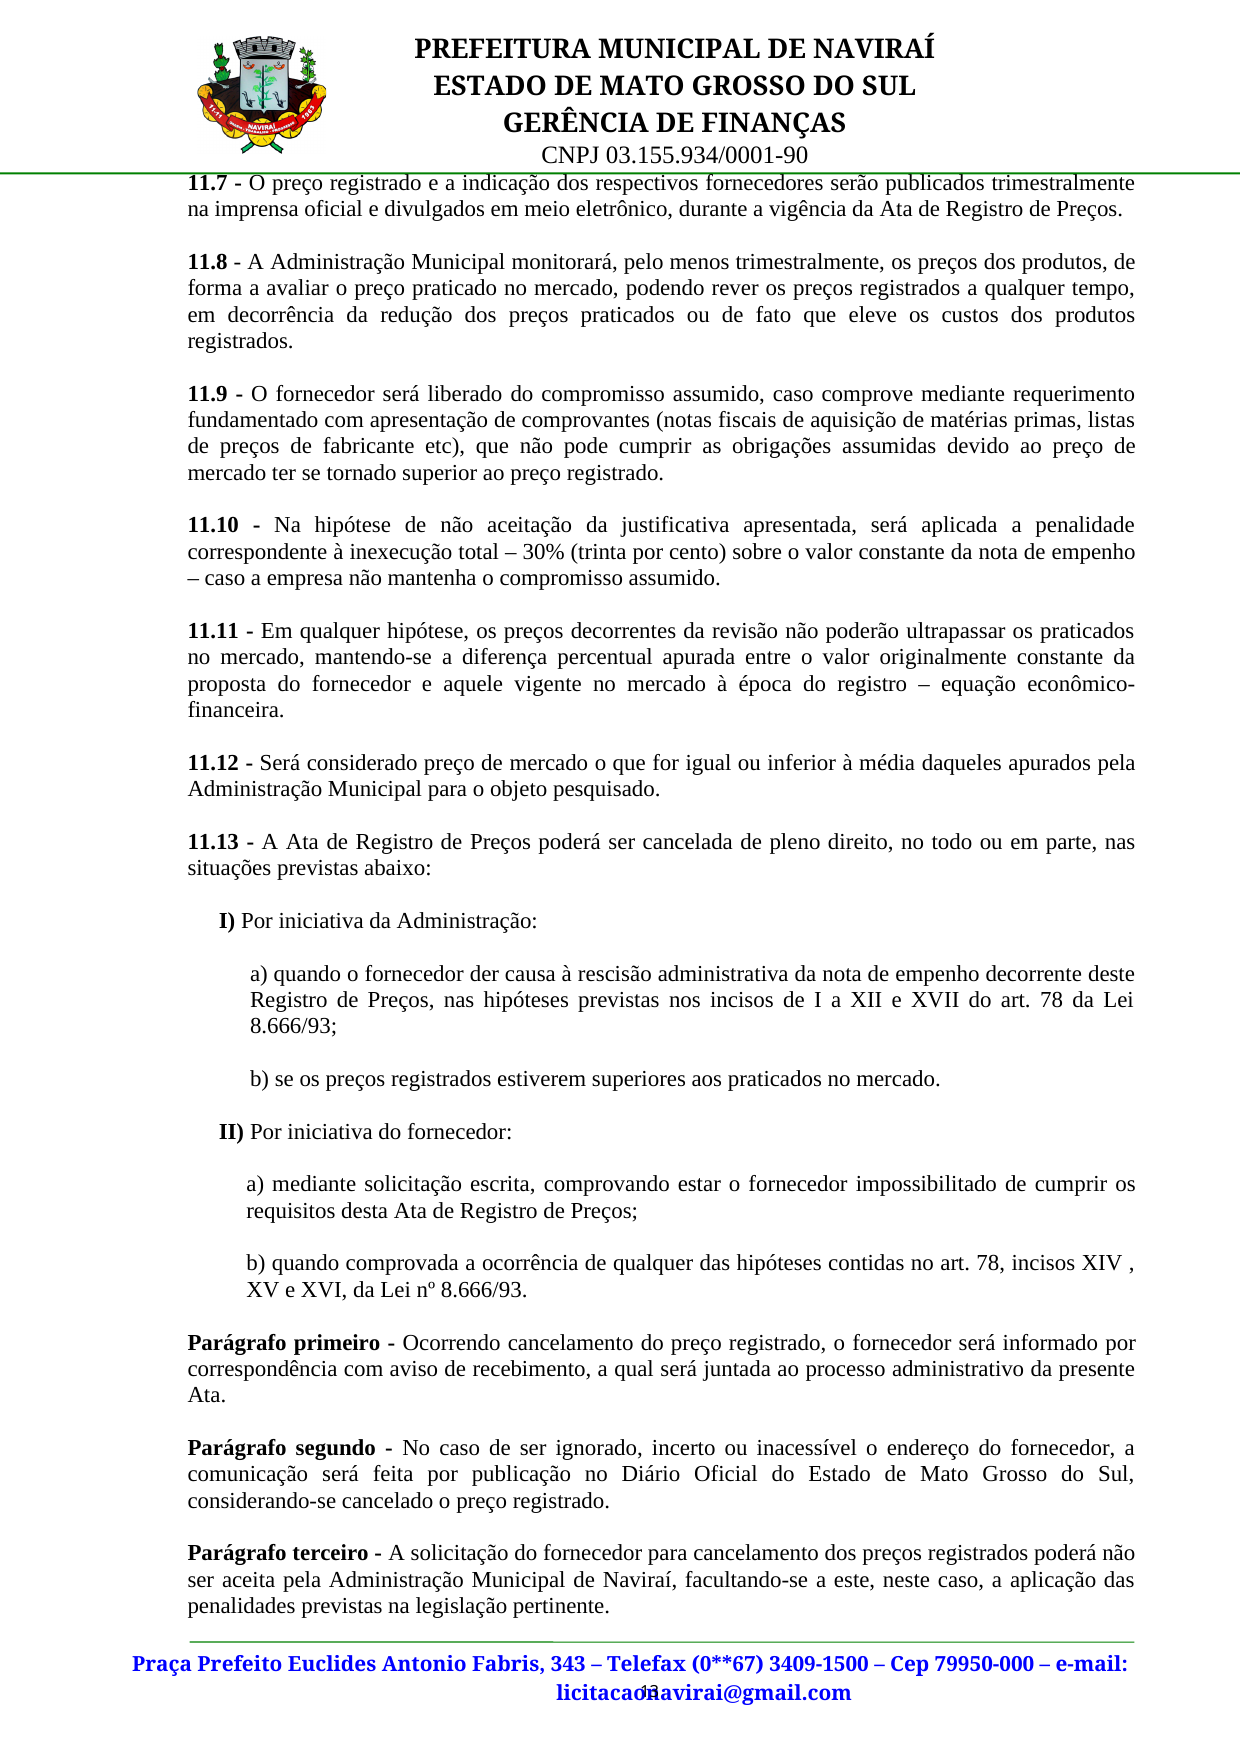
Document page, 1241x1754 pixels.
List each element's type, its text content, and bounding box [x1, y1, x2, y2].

text 11.13 - A Ata de Registro de Preços poderá ser cancelada de pleno direito, no todo ou em parte, nas situações previstas abaixo: [187, 828, 1137, 881]
text Parágrafo segundo - No caso de ser ignorado, incerto ou inacessível o endereço do fornecedor, a comunicação será feita por publicação no Diário Oficial do Estado de Mato Grosso do Sul, considerando-se cancelado o preço registrado. [187, 1434, 1137, 1513]
text a) quando o fornecedor der causa à rescisão administrativa da nota de empenho decorrente deste Registro de Preços, nas hipóteses previstas nos incisos de I a XII e XVII do art. 78 da Lei 8.666/93; [250, 959, 1137, 1039]
text Parágrafo terceiro - A solicitação do fornecedor para cancelamento dos preços registrados poderá não ser aceita pela Administração Municipal de Naviraí, facultando-se a este, neste caso, a aplicação das penalidades previstas na legislação pertinente. [187, 1539, 1137, 1618]
text 11.11 - Em qualquer hipótese, os preços decorrentes da revisão não poderão ultrapassar os praticados no mercado, mantendo-se a diferença percentual apurada entre o valor originalmente constante da proposta do fornecedor e aquele vigente no mercado à época do registro – equação econômico-financeira. [187, 617, 1137, 722]
text II) Por iniciativa do fornecedor: [218, 1118, 1137, 1144]
text 11.10 - Na hipótese de não aceitação da justificativa apresentada, será aplicada a penalidade correspondente à inexecução total – 30% (trinta por cento) sobre o valor constante da nota de empenho – caso a empresa não mantenha o compromisso assumido. [187, 512, 1137, 591]
text b) quando comprovada a ocorrência de qualquer das hipóteses contidas no art. 78, incisos XIV , XV e XVI, da Lei nº 8.666/93. [246, 1249, 1137, 1302]
text b) se os preços registrados estiverem superiores aos praticados no mercado. [250, 1065, 1137, 1091]
text Parágrafo primeiro - Ocorrendo cancelamento do preço registrado, o fornecedor será informado por correspondência com aviso de recebimento, a qual será juntada ao processo administrativo da presente Ata. [187, 1328, 1137, 1408]
text 11.9 - O fornecedor será liberado do compromisso assumido, caso comprove mediante requerimento fundamentado com apresentação de comprovantes (notas fiscais de aquisição de matérias primas, listas de preços de fabricante etc), que não pode cumprir as obrigações assumidas devido ao preço de mercado ter se tornado superior ao preço registrado. [187, 380, 1137, 485]
picture [197, 36, 327, 154]
text 11.12 - Será considerado preço de mercado o que for igual ou inferior à média daqueles apurados pela Administração Municipal para o objeto pesquisado. [187, 749, 1137, 801]
text 11.7 - O preço registrado e a indicação dos respectivos fornecedores serão publicados trimestralmente na imprensa oficial e divulgados em meio eletrônico, durante a vigência da Ata de Registro de Preços. [187, 169, 1137, 222]
text 11.8 - A Administração Municipal monitorará, pelo menos trimestralmente, os preços dos produtos, de forma a avaliar o preço praticado no mercado, podendo rever os preços registrados a qualquer tempo, em decorrência da redução dos preços praticados ou de fato que eleve os custos dos produtos registrados. [187, 248, 1137, 353]
text a) mediante solicitação escrita, comprovando estar o fornecedor impossibilitado de cumprir os requisitos desta Ata de Registro de Preços; [246, 1170, 1137, 1223]
text I) Por iniciativa da Administração: [218, 907, 1137, 933]
